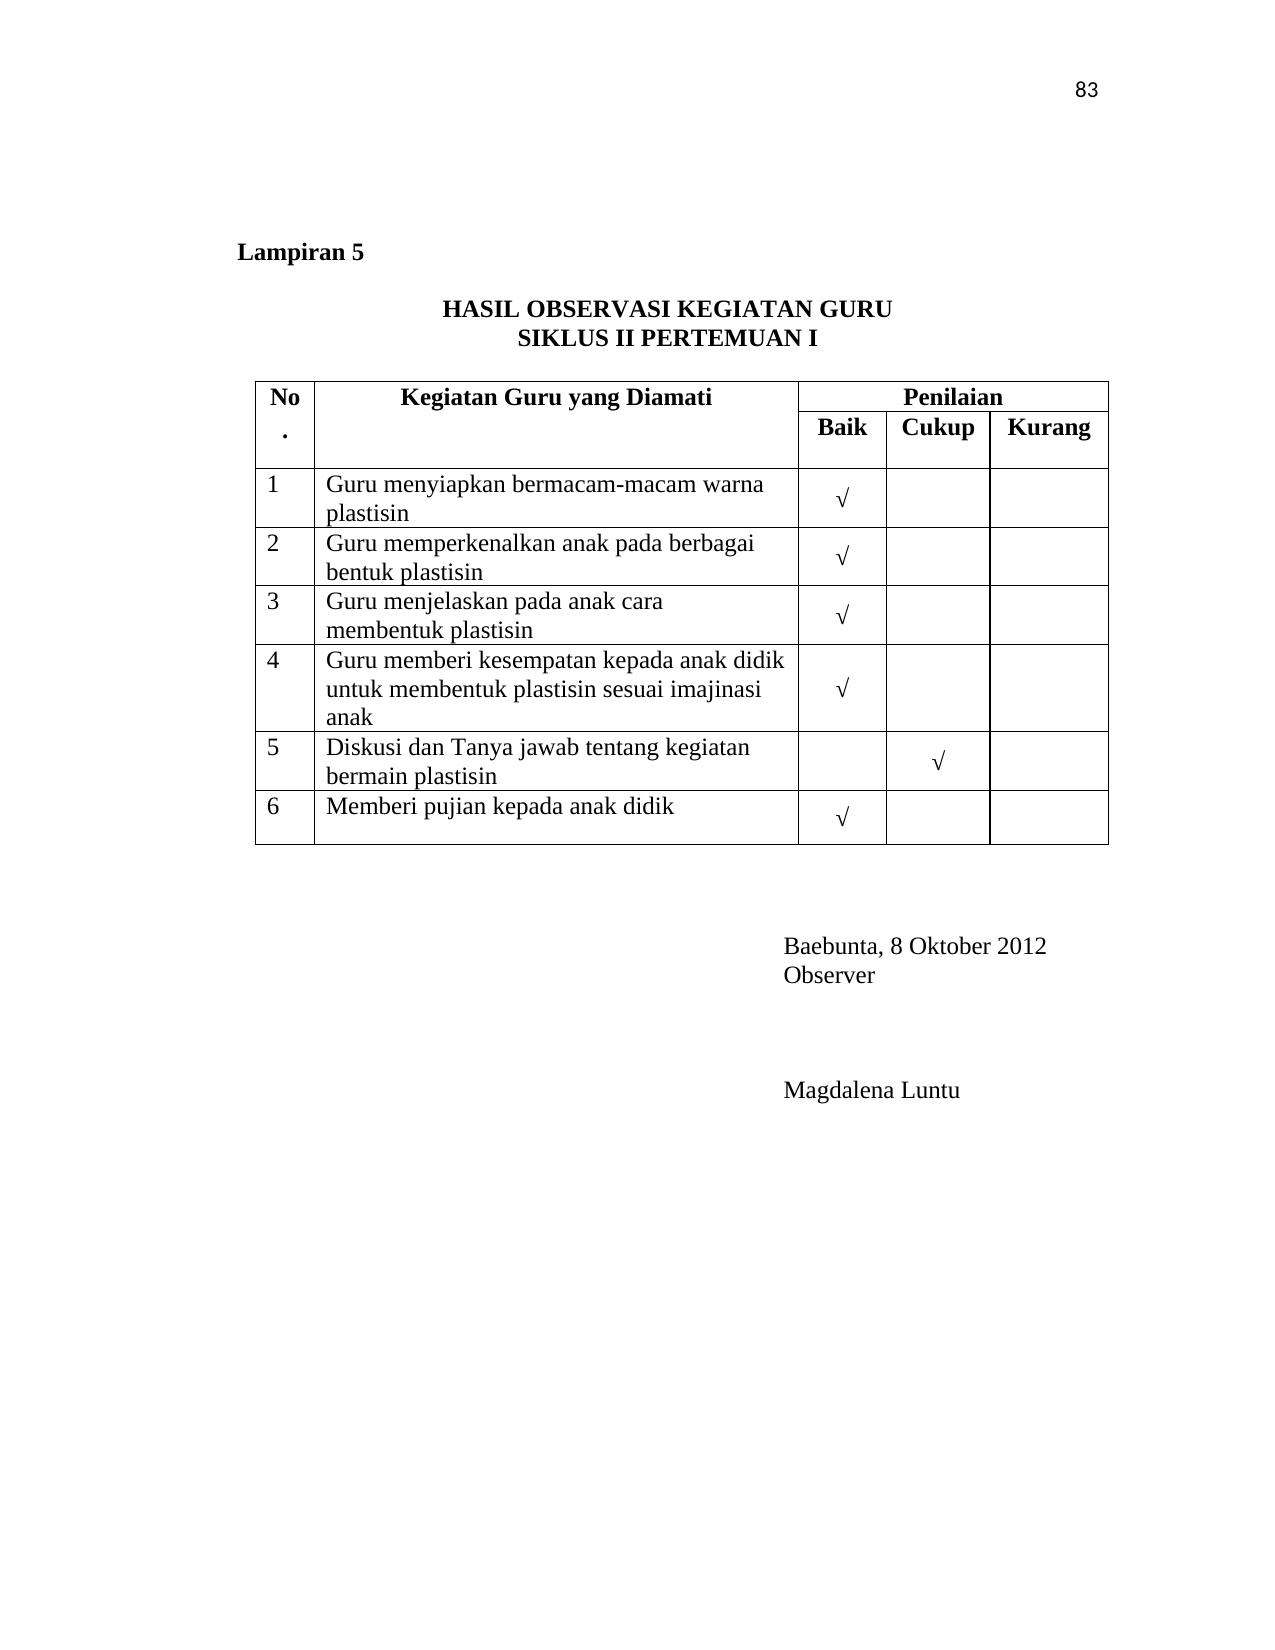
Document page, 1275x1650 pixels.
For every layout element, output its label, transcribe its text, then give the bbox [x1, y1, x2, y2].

table_cell [991, 586, 1108, 644]
table_cell 3 [256, 586, 314, 644]
text HASIL OBSERVASI KEGIATAN GURU [237, 294, 1098, 323]
table_cell Guru memberi kesempatan kepada anak didik untuk membentuk plastisin sesuai imajinasi anak [315, 645, 798, 731]
table_cell 4 [256, 645, 314, 731]
text SIKLUS II PERTEMUAN I [237, 323, 1098, 352]
table_cell [887, 645, 989, 731]
table_cell [799, 732, 886, 790]
table_header No. [256, 382, 314, 468]
table_cell 1 [256, 469, 314, 527]
table_cell 6 [256, 791, 314, 844]
table_cell √ [799, 469, 886, 527]
table_cell Guru menyiapkan bermacam-macam warna plastisin [315, 469, 798, 527]
table_cell [991, 732, 1108, 790]
table_cell Guru menjelaskan pada anak cara membentuk plastisin [315, 586, 798, 644]
table_cell [991, 469, 1108, 527]
table_cell Guru memperkenalkan anak pada berbagai bentuk plastisin [315, 528, 798, 585]
text Magdalena Luntu [783, 1075, 1098, 1104]
table_cell 5 [256, 732, 314, 790]
table_cell [887, 586, 989, 644]
table_cell [991, 791, 1108, 844]
table_cell √ [799, 791, 886, 844]
text Observer [783, 960, 1098, 989]
table_cell √ [799, 645, 886, 731]
table_cell Baik [799, 412, 886, 468]
text Baebunta, 8 Oktober 2012 [783, 931, 1098, 960]
table_cell Cukup [887, 412, 989, 468]
text Lampiran 5 [237, 237, 1098, 266]
table_header Penilaian [799, 382, 1108, 411]
table_cell √ [799, 528, 886, 585]
table_cell Kurang [991, 412, 1108, 468]
table_header Kegiatan Guru yang Diamati [315, 382, 798, 468]
table_cell [991, 528, 1108, 585]
table_cell √ [799, 586, 886, 644]
table_cell [887, 469, 989, 527]
table_cell 2 [256, 528, 314, 585]
table_cell [887, 791, 989, 844]
table_cell √ [887, 732, 989, 790]
table_cell Memberi pujian kepada anak didik [315, 791, 798, 844]
table_cell [991, 645, 1108, 731]
table_cell Diskusi dan Tanya jawab tentang kegiatan bermain plastisin [315, 732, 798, 790]
table_cell [887, 528, 989, 585]
